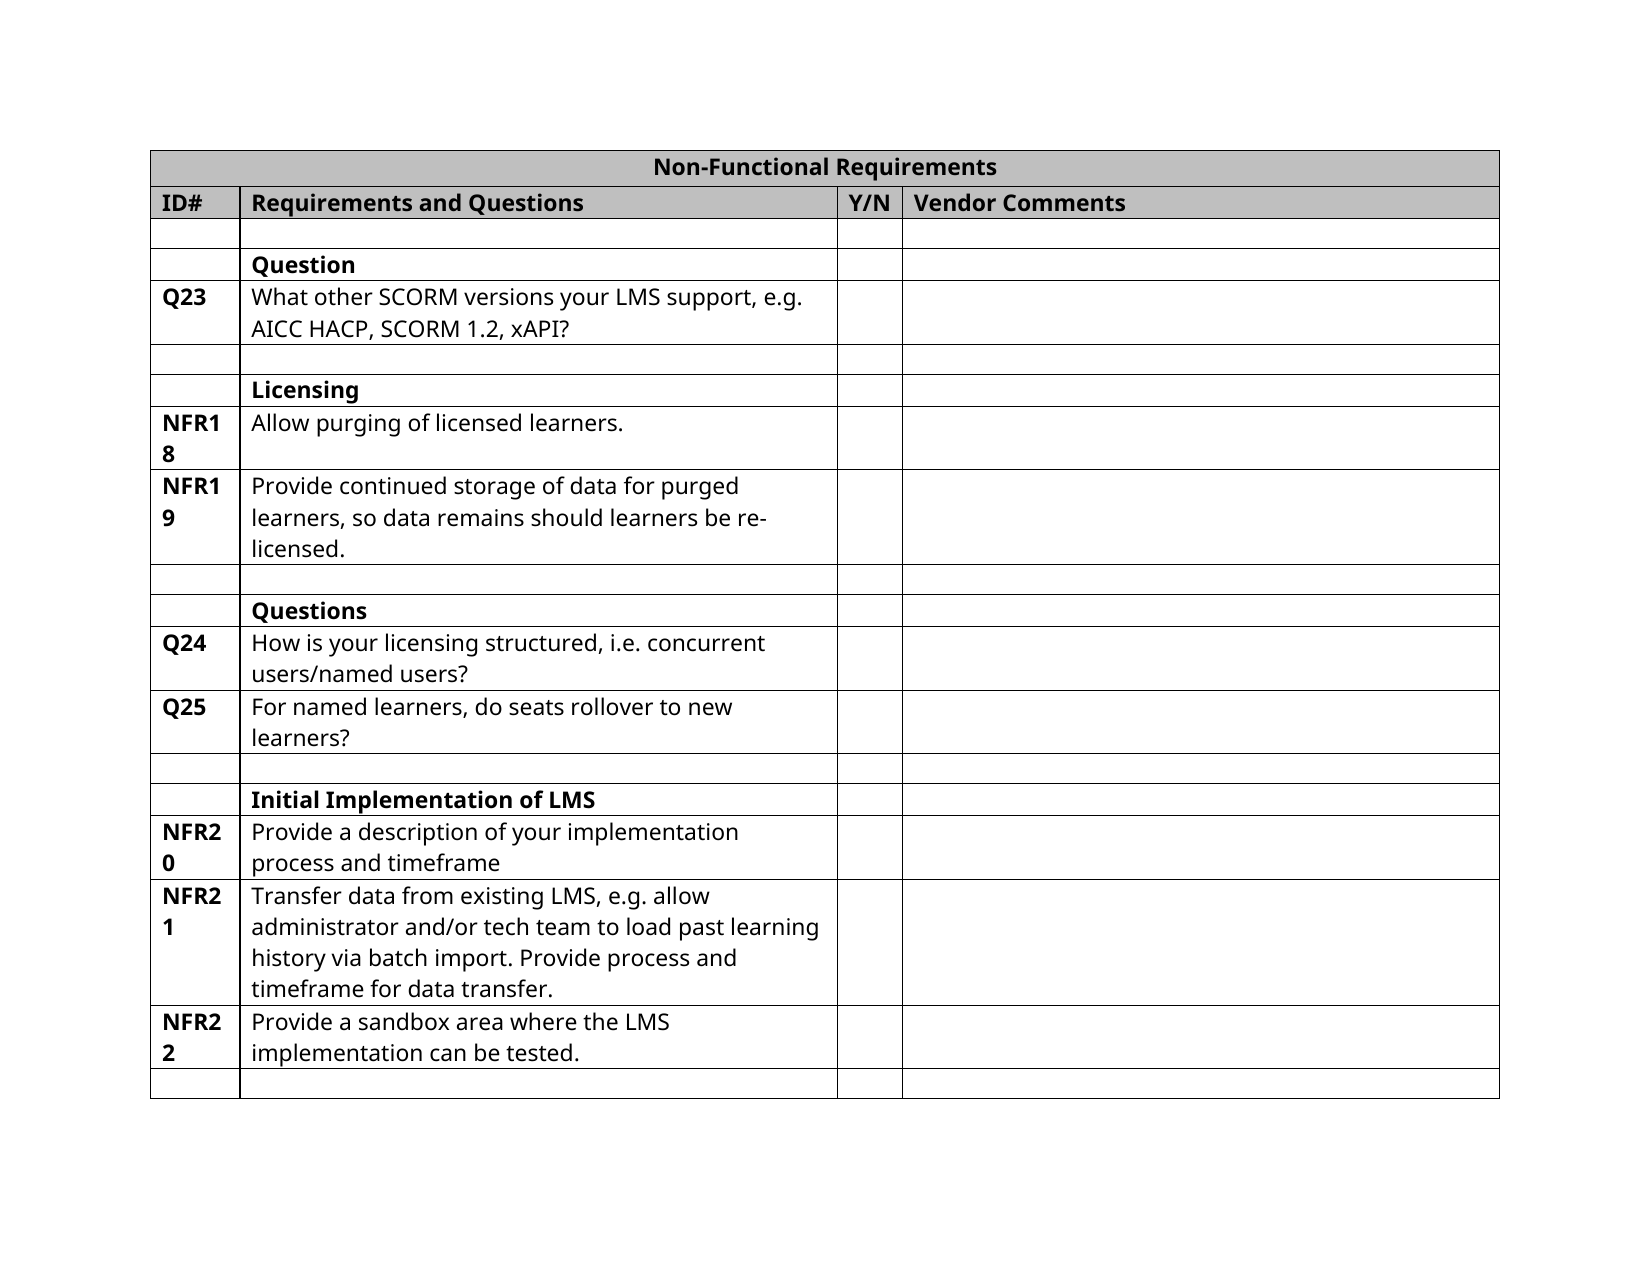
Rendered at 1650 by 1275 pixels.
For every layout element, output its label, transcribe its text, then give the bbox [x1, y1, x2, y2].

table_cell [151, 1069, 239, 1098]
table_cell Provide a sandbox area where the LMS implementation can be tested. [241, 1006, 837, 1068]
table_cell Q23 [151, 281, 239, 344]
table_cell [903, 691, 1499, 753]
table_cell Vendor Comments [903, 187, 1499, 218]
table_cell [903, 595, 1499, 626]
table_cell [838, 407, 902, 469]
table_cell [838, 345, 902, 373]
table_cell [838, 595, 902, 626]
table_cell [241, 345, 837, 373]
table_cell What other SCORM versions your LMS support, e.g. AICC HACP, SCORM 1.2, xAPI? [241, 281, 837, 344]
table_cell [903, 249, 1499, 280]
table_cell [903, 407, 1499, 469]
table_cell How is your licensing structured, i.e. concurrent users/named users? [241, 627, 837, 689]
table_cell Q24 [151, 627, 239, 689]
table_cell Provide a description of your implementation process and timeframe [241, 816, 837, 879]
table_header Non-Functional Requirements [151, 151, 1499, 186]
table_cell [838, 249, 902, 280]
table_cell ID# [151, 187, 239, 218]
table_cell [903, 1069, 1499, 1098]
table_cell [903, 784, 1499, 815]
table_cell [838, 691, 902, 753]
table_cell [241, 1069, 837, 1098]
table_cell NFR20 [151, 816, 239, 879]
table_cell [838, 1006, 902, 1068]
table_cell [903, 816, 1499, 879]
table_cell Questions [241, 595, 837, 626]
table_cell [838, 1069, 902, 1098]
table_cell Licensing [241, 375, 837, 406]
table_cell [241, 754, 837, 783]
table_cell [838, 219, 902, 248]
table_cell [838, 880, 902, 1005]
table_cell [151, 375, 239, 406]
table_cell [903, 345, 1499, 373]
table_cell Transfer data from existing LMS, e.g. allow administrator and/or tech team to load past learning history via batch import. Provide process and timeframe for data transfer. [241, 880, 837, 1005]
table_cell [903, 470, 1499, 564]
table_cell NFR22 [151, 1006, 239, 1068]
table_cell [151, 595, 239, 626]
table_cell [151, 754, 239, 783]
table_cell [241, 219, 837, 248]
table_cell [903, 565, 1499, 594]
table_cell NFR19 [151, 470, 239, 564]
table_cell [903, 1006, 1499, 1068]
table_cell [838, 627, 902, 689]
table_cell [151, 219, 239, 248]
table_cell Requirements and Questions [241, 187, 837, 218]
table_cell [151, 345, 239, 373]
table_cell [838, 375, 902, 406]
table_cell [151, 784, 239, 815]
table_cell [838, 565, 902, 594]
table_cell Initial Implementation of LMS [241, 784, 837, 815]
table_cell [903, 880, 1499, 1005]
table_cell Allow purging of licensed learners. [241, 407, 837, 469]
table_cell For named learners, do seats rollover to new learners? [241, 691, 837, 753]
table_cell [903, 219, 1499, 248]
table_cell Q25 [151, 691, 239, 753]
table_cell [838, 470, 902, 564]
table_cell [838, 784, 902, 815]
table_cell [903, 627, 1499, 689]
table_cell [838, 816, 902, 879]
table_cell [241, 565, 837, 594]
table_cell Provide continued storage of data for purged learners, so data remains should learners be re-licensed. [241, 470, 837, 564]
table_cell [903, 754, 1499, 783]
table_cell [838, 754, 902, 783]
table_cell Question [241, 249, 837, 280]
table_cell [838, 281, 902, 344]
table_cell NFR18 [151, 407, 239, 469]
table_cell Y/N [838, 187, 902, 218]
table_cell NFR21 [151, 880, 239, 1005]
table_cell [903, 375, 1499, 406]
table_cell [151, 249, 239, 280]
table_cell [151, 565, 239, 594]
table_cell [903, 281, 1499, 344]
